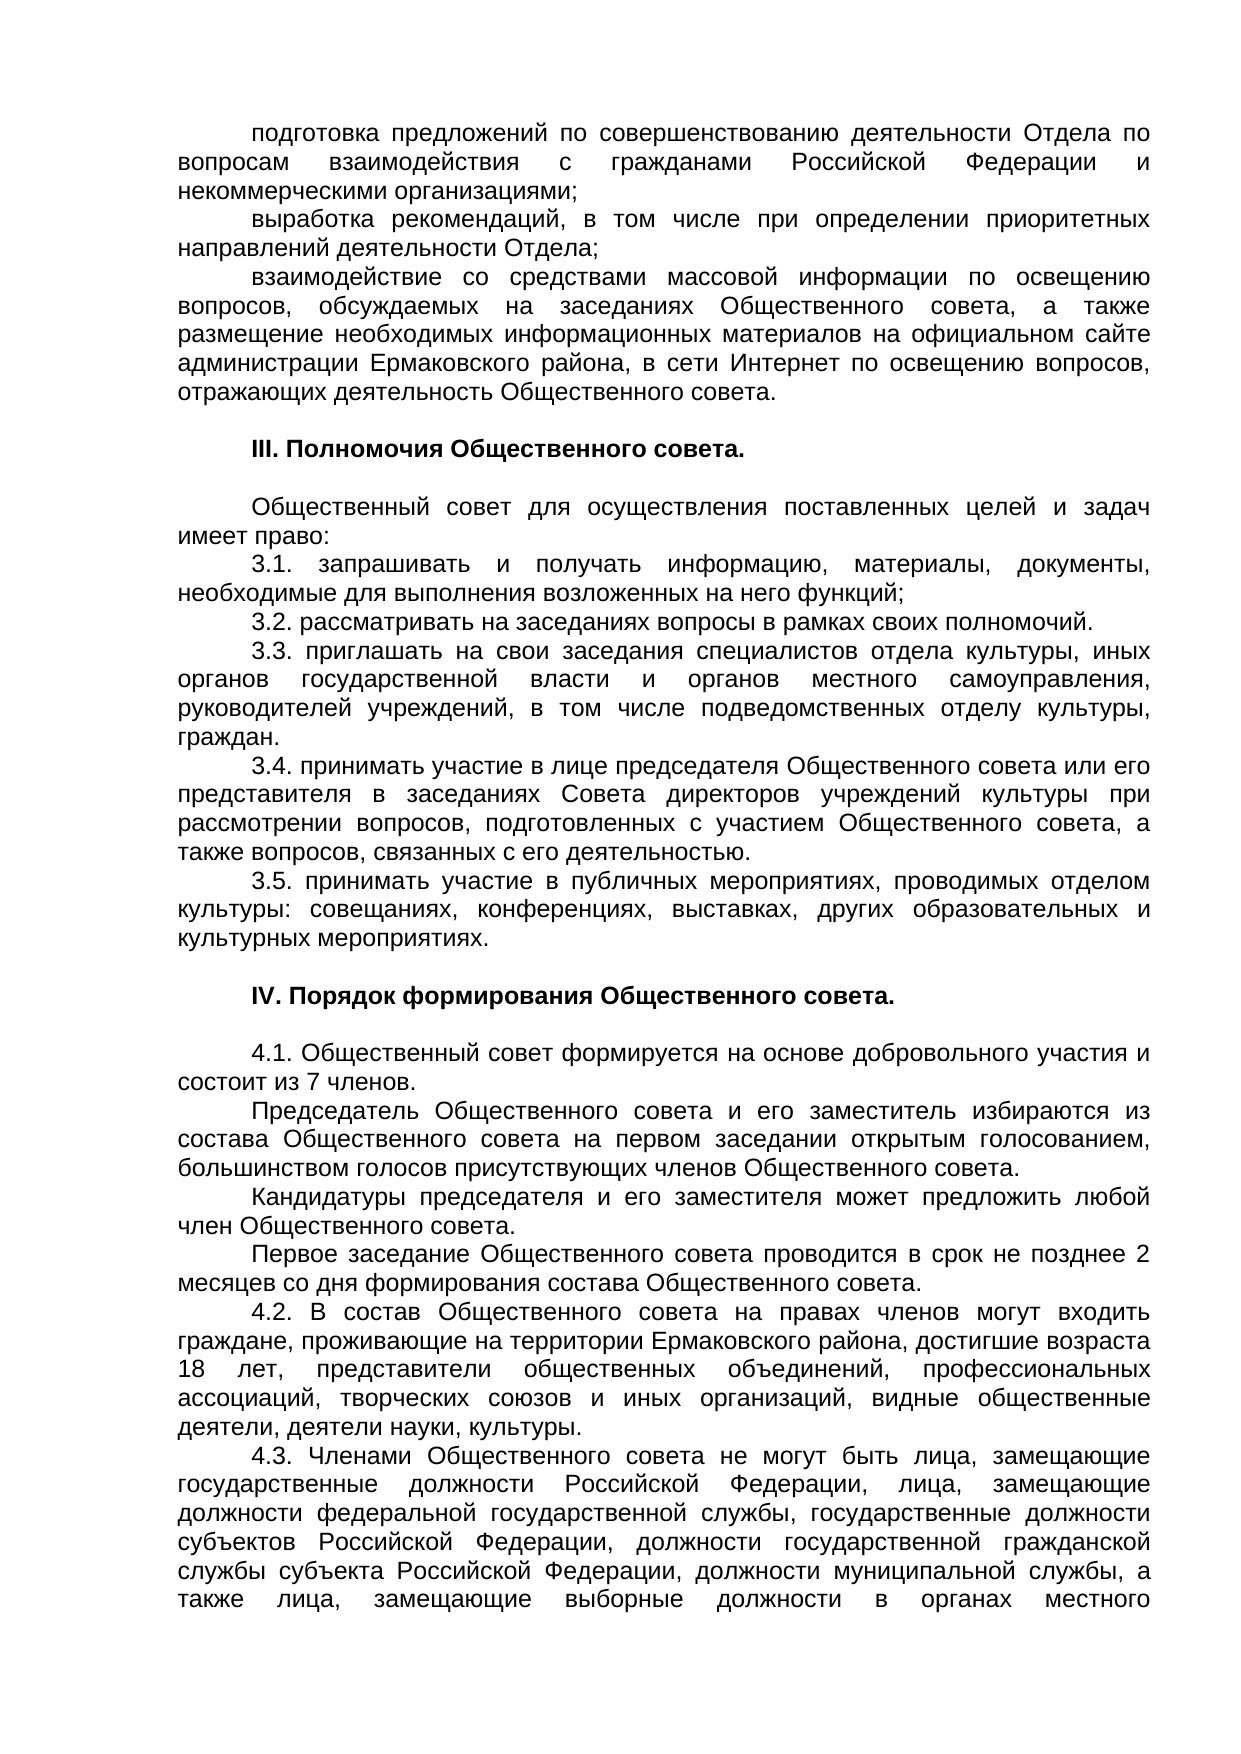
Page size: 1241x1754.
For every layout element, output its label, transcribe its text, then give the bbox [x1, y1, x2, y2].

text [177, 1441, 1152, 1613]
text 3.2. рассматривать на заседаниях вопросы в рамках своих полномочий. [177, 607, 1152, 636]
text 4.2. В состав Общественного совета на правах членов могут входить граждане, проживающие на территории Ермаковского района, достигшие возраста 18 лет, представители общественных объединений, профессиональных ассоциаций, творческих союзов и иных организаций, видные общественные деятели, деятели науки, культуры. [177, 1297, 1152, 1441]
text IV. Порядок формирования Общественного совета. [177, 981, 1152, 1009]
text Первое заседание Общественного совета проводится в срок не позднее 2 месяцев со дня формирования состава Общественного совета. [177, 1239, 1152, 1297]
text взаимодействие со средствами массовой информации по освещению вопросов, обсуждаемых на заседаниях Общественного совета, а также размещение необходимых информационных материалов на официальном сайте администрации Ермаковского района, в сети Интернет по освещению вопросов, отражающих деятельность Общественного совета. [177, 262, 1152, 406]
text подготовка предложений по совершенствованию деятельности Отдела по вопросам взаимодействия с гражданами Российской Федерации и некоммерческими организациями; [177, 118, 1152, 204]
text 3.1. запрашивать и получать информацию, материалы, документы, необходимые для выполнения возложенных на него функций; [177, 549, 1152, 607]
text Общественный совет для осуществления поставленных целей и задач имеет право: [177, 492, 1152, 549]
text 3.3. приглашать на свои заседания специалистов отдела культуры, иных органов государственной власти и органов местного самоуправления, руководителей учреждений, в том числе подведомственных отделу культуры, граждан. [177, 636, 1152, 751]
text III. Полномочия Общественного совета. [177, 434, 1152, 463]
text выработка рекомендаций, в том числе при определении приоритетных направлений деятельности Отдела; [177, 204, 1152, 262]
text 3.5. принимать участие в публичных мероприятиях, проводимых отделом культуры: совещаниях, конференциях, выставках, других образовательных и культурных мероприятиях. [177, 866, 1152, 952]
text Председатель Общественного совета и его заместитель избираются из состава Общественного совета на первом заседании открытым голосованием, большинством голосов присутствующих членов Общественного совета. [177, 1096, 1152, 1182]
text 4.1. Общественный совет формируется на основе добровольного участия и состоит из 7 членов. [177, 1038, 1152, 1096]
text Кандидатуры председателя и его заместителя может предложить любой член Общественного совета. [177, 1182, 1152, 1239]
text 3.4. принимать участие в лице председателя Общественного совета или его представителя в заседаниях Совета директоров учреждений культуры при рассмотрении вопросов, подготовленных с участием Общественного совета, а также вопросов, связанных с его деятельностью. [177, 751, 1152, 866]
